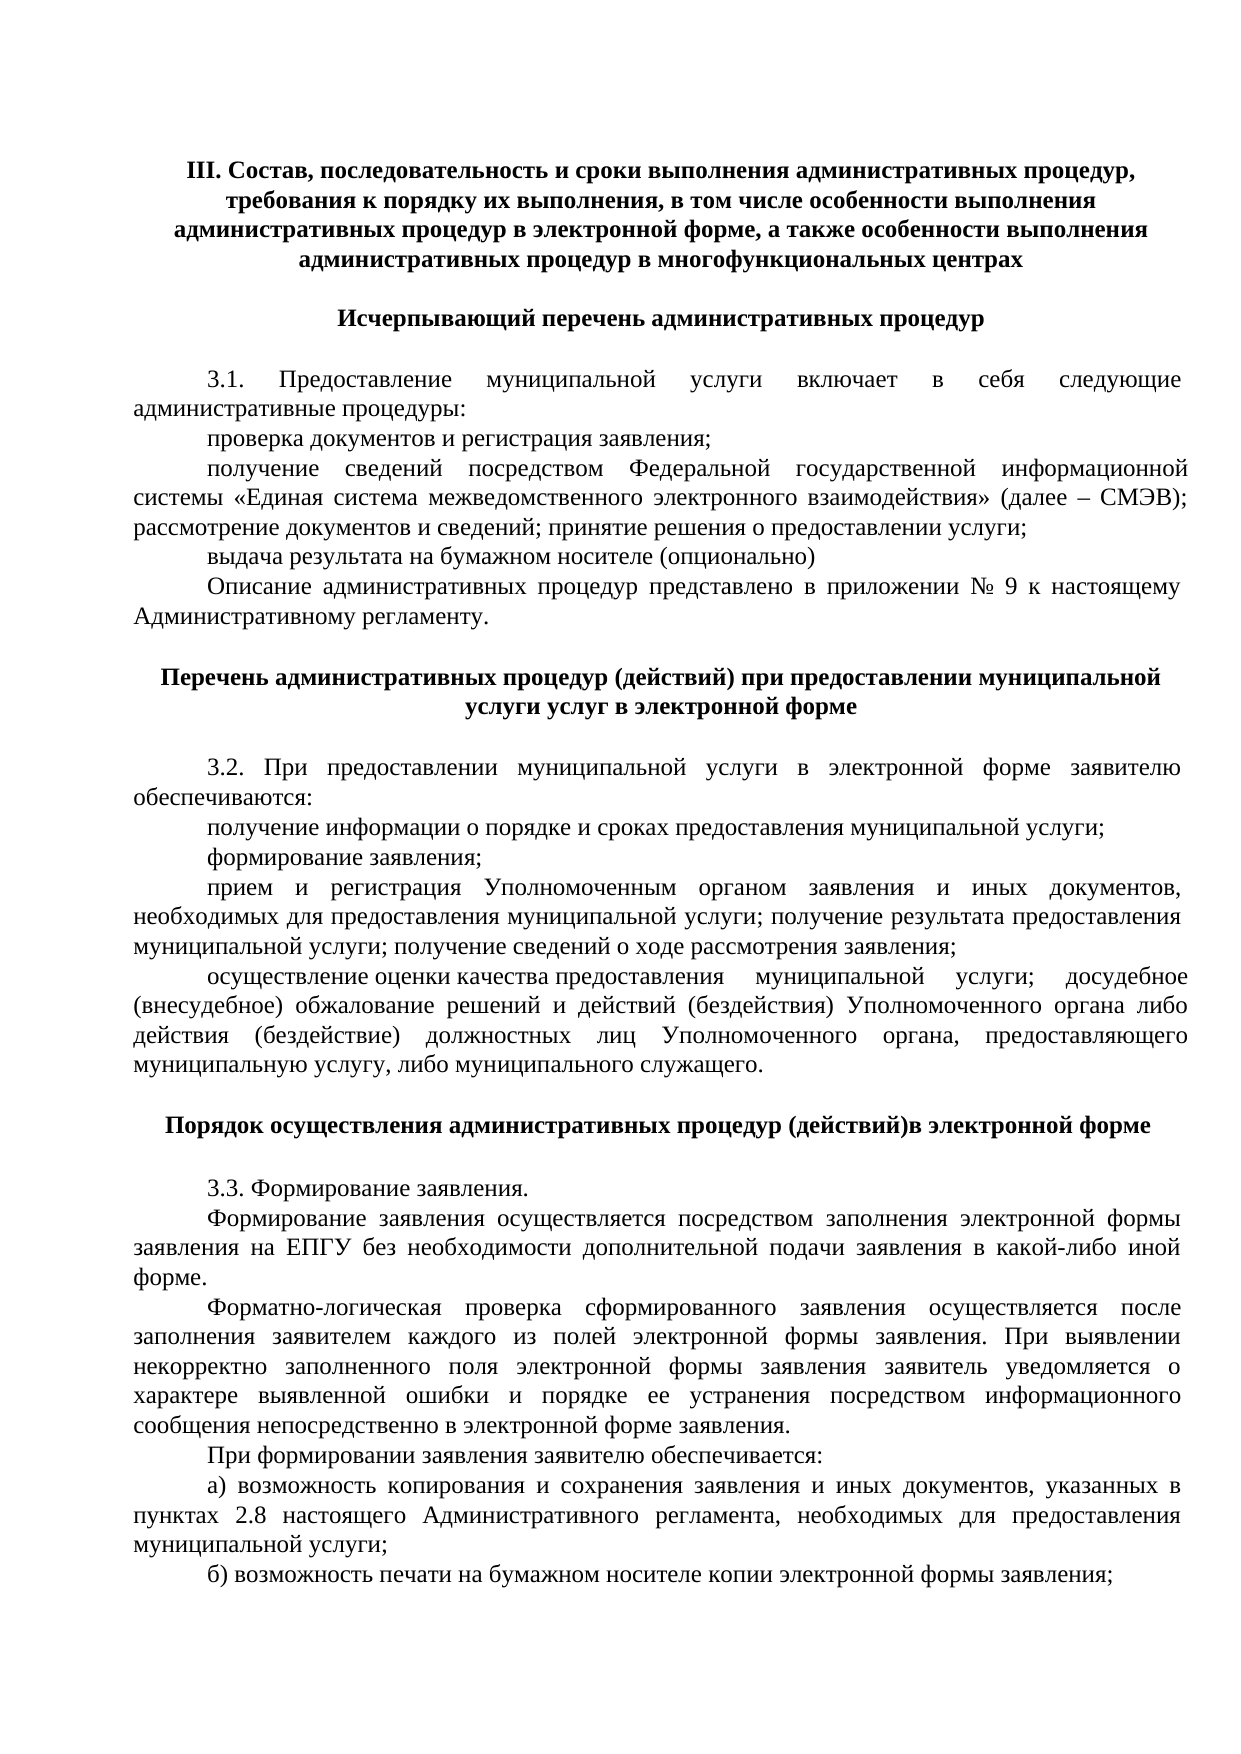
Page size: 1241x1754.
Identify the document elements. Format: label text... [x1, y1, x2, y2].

text III. Состав, последовательность и сроки выполнения административных процедур, требования к порядку их выполнения, в том числе особенности выполнения административных процедур в электронной форме, а также особенности выполнения административных процедур в многофункциональных центрах [133, 155, 1189, 273]
text Форматно-логическая проверка сформированного заявления осуществляется после заполнения заявителем каждого из полей электронной формы заявления. При выявлении некорректно заполненного поля электронной формы заявления заявитель уведомляется о характере выявленной ошибки и порядке ее устранения посредством информационного сообщения непосредственно в электронной форме заявления. [133, 1292, 1182, 1439]
text выдача результата на бумажном носителе (опционально) [133, 541, 1182, 570]
text б) возможность печати на бумажном носителе копии электронной формы заявления; [133, 1559, 1182, 1588]
text Описание административных процедур представлено в приложении № 9 к настоящему Административному регламенту. [133, 571, 1182, 629]
text а) возможность копирования и сохранения заявления и иных документов, указанных в пунктах 2.8 настоящего Административного регламента, необходимых для предоставления муниципальной услуги; [133, 1470, 1182, 1558]
text осуществление оценки качества предоставления муниципальной услуги; досудебное (внесудебное) обжалование решений и действий (бездействия) Уполномоченного органа либо действия (бездействие) должностных лиц Уполномоченного органа, предоставляющего муниципальную услугу, либо муниципального служащего. [133, 961, 1189, 1078]
text формирование заявления; [133, 842, 639, 870]
text Перечень административных процедур (действий) при предоставлении муниципальной услуги услуг в электронной форме [133, 662, 1189, 720]
text получение сведений посредством Федеральной государственной информационной системы «Единая система межведомственного электронного взаимодействия» (далее – СМЭВ); рассмотрение документов и сведений; принятие решения о предоставлении услуги; [133, 453, 1189, 541]
text При формировании заявления заявителю обеспечивается: [133, 1440, 1182, 1469]
text прием и регистрация Уполномоченным органом заявления и иных документов, необходимых для предоставления муниципальной услуги; получение результата предоставления муниципальной услуги; получение сведений о ходе рассмотрения заявления; [133, 872, 1182, 959]
text проверка документов и регистрация заявления; [133, 423, 1182, 452]
text 3.1. Предоставление муниципальной услуги включает в себя следующие административные процедуры: [133, 364, 1182, 422]
text Порядок осуществления административных процедур (действий)в электронной форме [133, 1111, 1183, 1139]
text 3.2. При предоставлении муниципальной услуги в электронной форме заявителю обеспечиваются: [133, 752, 1182, 810]
text 3.3. Формирование заявления. [133, 1173, 1182, 1201]
text Формирование заявления осуществляется посредством заполнения электронной формы заявления на ЕПГУ без необходимости дополнительной подачи заявления в какой-либо иной форме. [133, 1203, 1182, 1291]
text получение информации о порядке и сроках предоставления муниципальной услуги; [133, 812, 1182, 840]
text Исчерпывающий перечень административных процедур [133, 303, 1189, 332]
